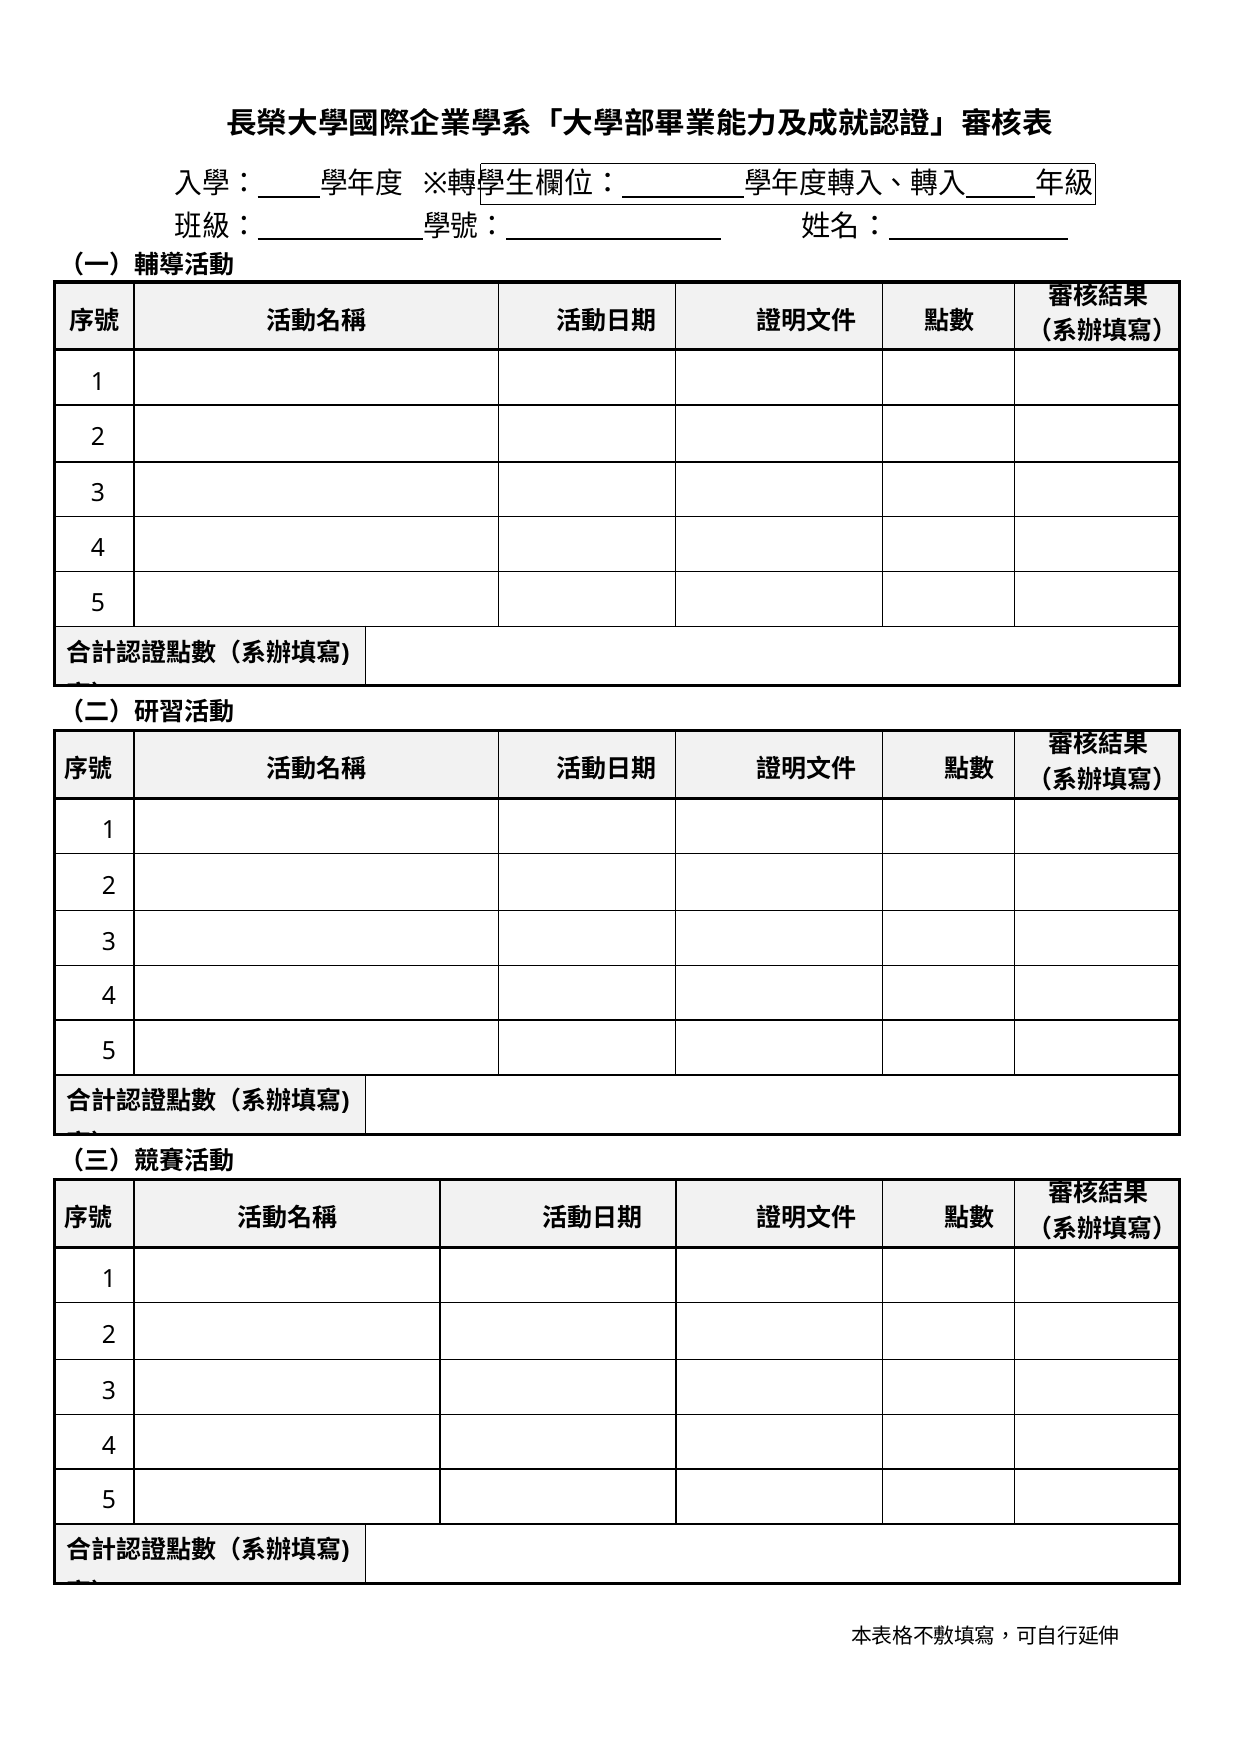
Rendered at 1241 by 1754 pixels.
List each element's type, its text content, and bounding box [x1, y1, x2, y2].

table_cell [883, 911, 1014, 964]
table_cell [676, 517, 882, 571]
table_cell 5 [56, 572, 133, 626]
table_cell [1015, 800, 1178, 853]
table_header 證明文件 [676, 732, 882, 797]
table_cell [676, 463, 882, 516]
table_cell [883, 1303, 1014, 1359]
table_cell [499, 406, 675, 461]
table_cell [135, 572, 498, 626]
text （二）研習活動 [59, 687, 1095, 729]
table_header 活動日期 [499, 284, 675, 348]
table_header 序號 [56, 732, 133, 797]
table_cell [676, 351, 882, 404]
table_cell [499, 966, 675, 1019]
table_cell [441, 1360, 675, 1414]
table_cell 合計認證點數（系辦填寫)寫） [56, 1525, 365, 1582]
table_cell [499, 463, 675, 516]
table_cell [1015, 1249, 1178, 1302]
table_cell [883, 351, 1014, 404]
table_header 點數 [883, 284, 1014, 348]
table_cell [499, 854, 675, 909]
table_cell [883, 854, 1014, 909]
table_cell [677, 1360, 882, 1414]
table_cell 2 [56, 1303, 133, 1359]
table_cell [499, 517, 675, 571]
table_cell 合計認證點數（系辦填寫)寫） [56, 627, 365, 684]
table_cell [677, 1470, 882, 1523]
table_cell [676, 911, 882, 964]
table_cell [883, 517, 1014, 571]
table_header 序號 [56, 284, 133, 348]
table_cell [883, 800, 1014, 853]
table_cell 合計認證點數（系辦填寫)寫） [56, 1076, 365, 1133]
table_cell [676, 800, 882, 853]
table_cell 2 [56, 854, 133, 909]
table_cell [1015, 1360, 1178, 1414]
table_cell [883, 966, 1014, 1019]
table_header 活動名稱 [135, 284, 498, 348]
table_header 審核結果 （系辦填寫） [1015, 284, 1178, 348]
table_cell [499, 572, 675, 626]
table_cell 5 [56, 1470, 133, 1523]
table_cell [135, 1249, 439, 1302]
table_cell [135, 1303, 439, 1359]
table_cell [1015, 1021, 1178, 1074]
table_cell [135, 854, 498, 909]
table_cell [1015, 351, 1178, 404]
table_header 序號 [56, 1181, 133, 1246]
table_cell [676, 406, 882, 461]
table_cell [676, 966, 882, 1019]
table_cell [1015, 572, 1178, 626]
table_header 審核結果 （系辦填寫） [1015, 732, 1178, 797]
table_cell [883, 1360, 1014, 1414]
table_header 審核結果 （系辦填寫） [1015, 1181, 1178, 1246]
table_header 點數 [883, 732, 1014, 797]
table_cell [499, 1021, 675, 1074]
table_cell [135, 911, 498, 964]
table_header 證明文件 [677, 1181, 882, 1246]
table_cell [1015, 1415, 1178, 1468]
table_cell [883, 406, 1014, 461]
text （一）輔導活動 [59, 246, 1095, 280]
text （三）競賽活動 [59, 1136, 1095, 1178]
table_header 活動名稱 [135, 1181, 439, 1246]
table_cell [135, 1415, 439, 1468]
table_cell [1015, 1470, 1178, 1523]
table_cell [499, 800, 675, 853]
table_cell [883, 1470, 1014, 1523]
table_cell 1 [56, 800, 133, 853]
table_cell [135, 1360, 439, 1414]
table_cell [883, 1021, 1014, 1074]
table_cell [135, 800, 498, 853]
table_cell 3 [56, 463, 133, 516]
table_cell [441, 1470, 675, 1523]
text 長榮大學國際企業學系「大學部畢業能力及成就認證」審核表 [226, 102, 1095, 142]
table_cell [366, 627, 1178, 684]
table_cell 3 [56, 911, 133, 964]
table_cell [135, 463, 498, 516]
table_cell [1015, 517, 1178, 571]
table_cell [676, 854, 882, 909]
table_cell [883, 1415, 1014, 1468]
table_cell [441, 1303, 675, 1359]
table_cell [883, 463, 1014, 516]
table_cell 4 [56, 966, 133, 1019]
table_cell 1 [56, 351, 133, 404]
table_cell [1015, 406, 1178, 461]
table_cell [135, 966, 498, 1019]
table_cell [677, 1415, 882, 1468]
table_cell 4 [56, 517, 133, 571]
table_cell [441, 1249, 675, 1302]
table_cell [135, 517, 498, 571]
table_header 活動日期 [499, 732, 675, 797]
table_cell [676, 572, 882, 626]
table_cell [135, 406, 498, 461]
text 入學： 學年度 ※轉學生欄位： 學年度轉入、轉入 年級 班級： 學號： 姓名： [174, 160, 1095, 244]
table_cell [366, 1076, 1178, 1133]
table_cell [135, 351, 498, 404]
table_header 點數 [883, 1181, 1014, 1246]
table_cell [883, 1249, 1014, 1302]
table_cell [1015, 911, 1178, 964]
table_cell 3 [56, 1360, 133, 1414]
table_cell [677, 1249, 882, 1302]
table_cell 4 [56, 1415, 133, 1468]
table_cell [676, 1021, 882, 1074]
table_cell [1015, 966, 1178, 1019]
table_cell [499, 351, 675, 404]
table_cell [883, 572, 1014, 626]
table_header 活動日期 [441, 1181, 675, 1246]
table_cell [1015, 854, 1178, 909]
table_cell [135, 1470, 439, 1523]
table_cell 5 [56, 1021, 133, 1074]
table_cell [366, 1525, 1178, 1582]
table_cell [441, 1415, 675, 1468]
table_header 證明文件 [676, 284, 882, 348]
table_cell [1015, 463, 1178, 516]
table_cell 2 [56, 406, 133, 461]
table_header 活動名稱 [135, 732, 498, 797]
table_cell [1015, 1303, 1178, 1359]
table_cell [499, 911, 675, 964]
table_cell 1 [56, 1249, 133, 1302]
table_cell [677, 1303, 882, 1359]
table_cell [135, 1021, 498, 1074]
